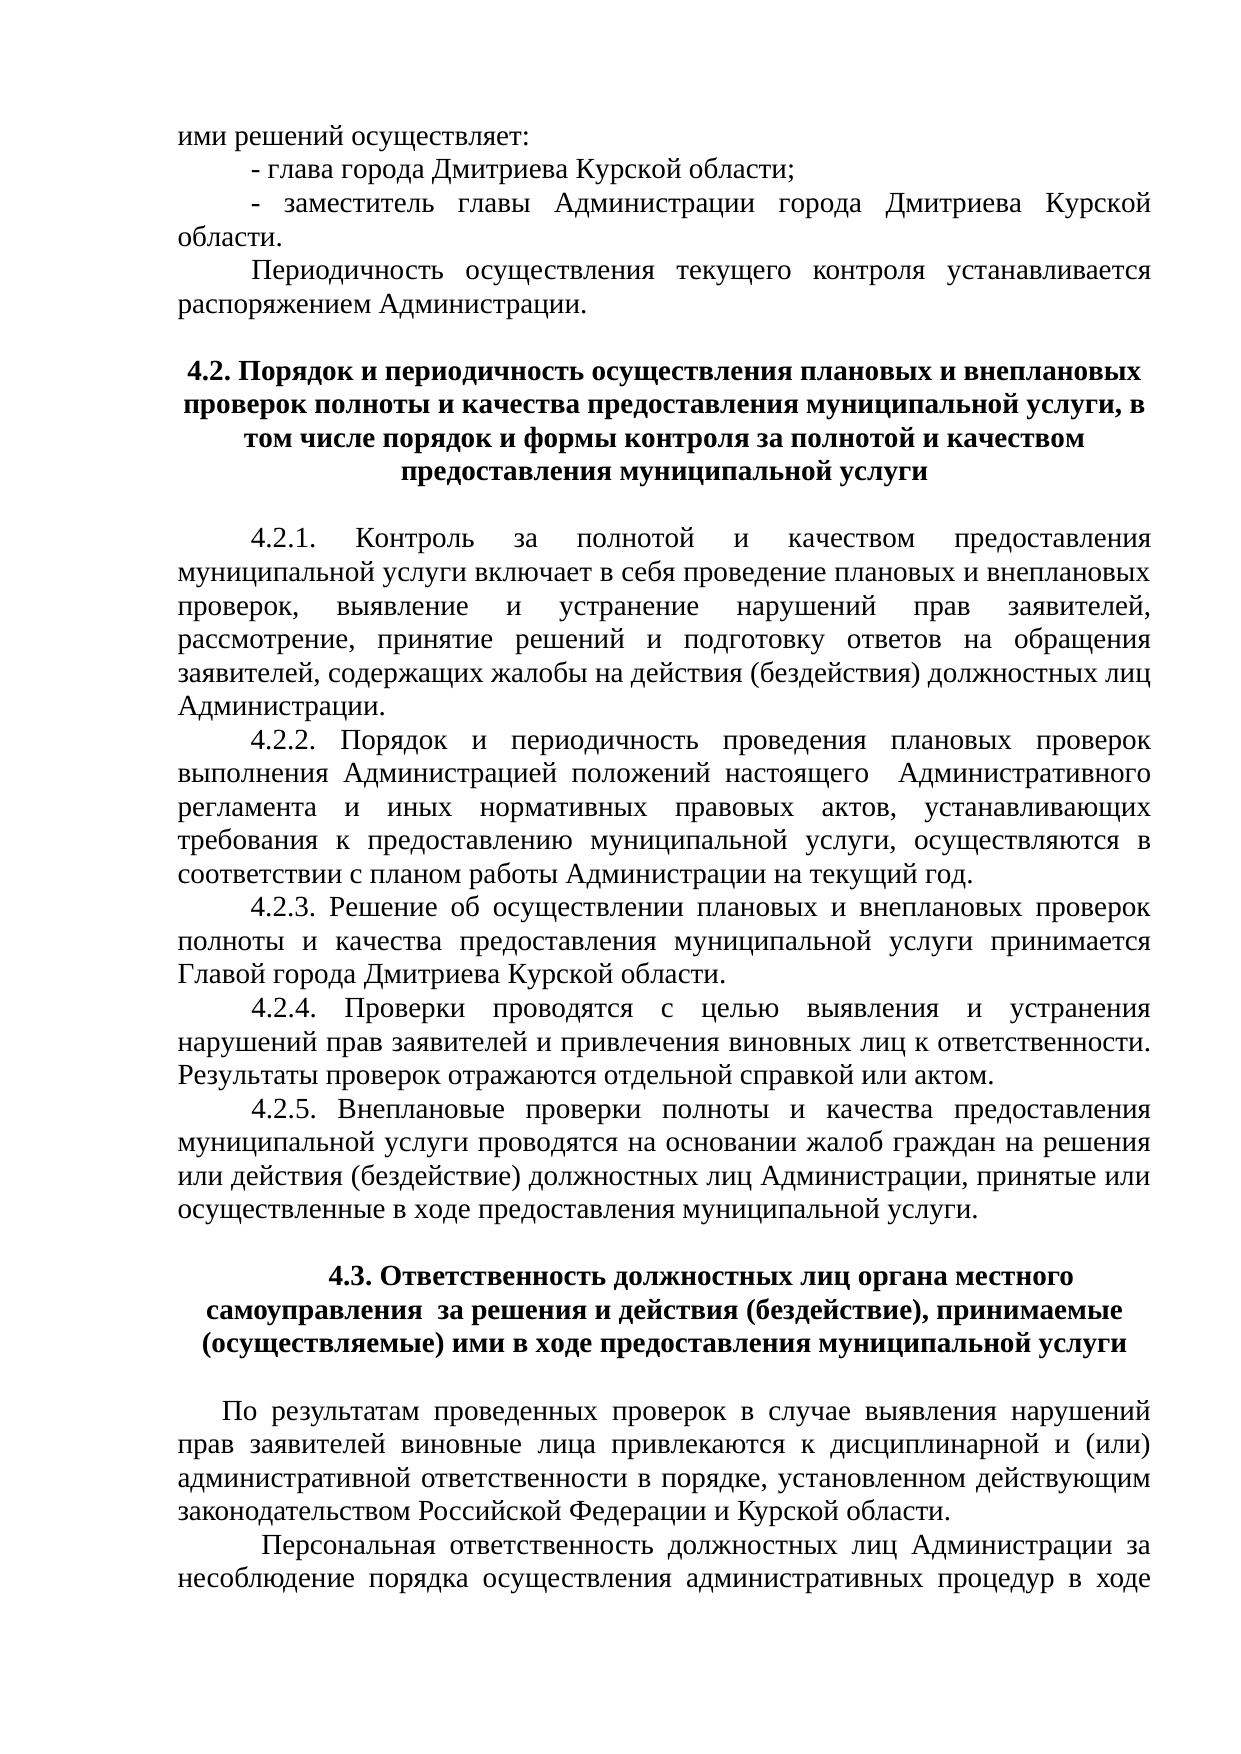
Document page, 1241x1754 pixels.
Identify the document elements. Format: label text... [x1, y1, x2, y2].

text По результатам проведенных проверок в случае выявления нарушений прав заявителей виновные лица привлекаются к дисциплинарной и (или) административной ответственности в порядке, установленном действующим законодательством Российской Федерации и Курской области. [177, 1393, 1152, 1527]
text 4.2.2. Порядок и периодичность проведения плановых проверок выполнения Администрацией положений настоящего Административного регламента и иных нормативных правовых актов, устанавливающих требования к предоставлению муниципальной услуги, осуществляются в соответствии с планом работы Администрации на текущий год. [177, 722, 1152, 889]
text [177, 1527, 1152, 1594]
text 4.2. Порядок и периодичность осуществления плановых и внеплановых проверок полноты и качества предоставления муниципальной услуги, в том числе порядок и формы контроля за полнотой и качеством предоставления муниципальной услуги [177, 353, 1152, 487]
text 4.2.3. Решение об осуществлении плановых и внеплановых проверок полноты и качества предоставления муниципальной услуги принимается Главой города Дмитриева Курской области. [177, 889, 1152, 990]
text 4.2.5. Внеплановые проверки полноты и качества предоставления муниципальной услуги проводятся на основании жалоб граждан на решения или действия (бездействие) должностных лиц Администрации, принятые или осуществленные в ходе предоставления муниципальной услуги. [177, 1091, 1152, 1225]
text - заместитель главы Администрации города Дмитриева Курской области. [177, 185, 1152, 252]
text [177, 118, 1152, 152]
text - глава города Дмитриева Курской области; [177, 152, 1152, 185]
text 4.2.4. Проверки проводятся с целью выявления и устранения нарушений прав заявителей и привлечения виновных лиц к ответственности. Результаты проверок отражаются отдельной справкой или актом. [177, 990, 1152, 1091]
text Периодичность осуществления текущего контроля устанавливается распоряжением Администрации. [177, 252, 1152, 319]
text 4.3. Ответственность должностных лиц органа местного самоуправления за решения и действия (бездействие), принимаемые (осуществляемые) ими в ходе предоставления муниципальной услуги [177, 1258, 1152, 1359]
text 4.2.1. Контроль за полнотой и качеством предоставления муниципальной услуги включает в себя проведение плановых и внеплановых проверок, выявление и устранение нарушений прав заявителей, рассмотрение, принятие решений и подготовку ответов на обращения заявителей, содержащих жалобы на действия (бездействия) должностных лиц Администрации. [177, 521, 1152, 722]
